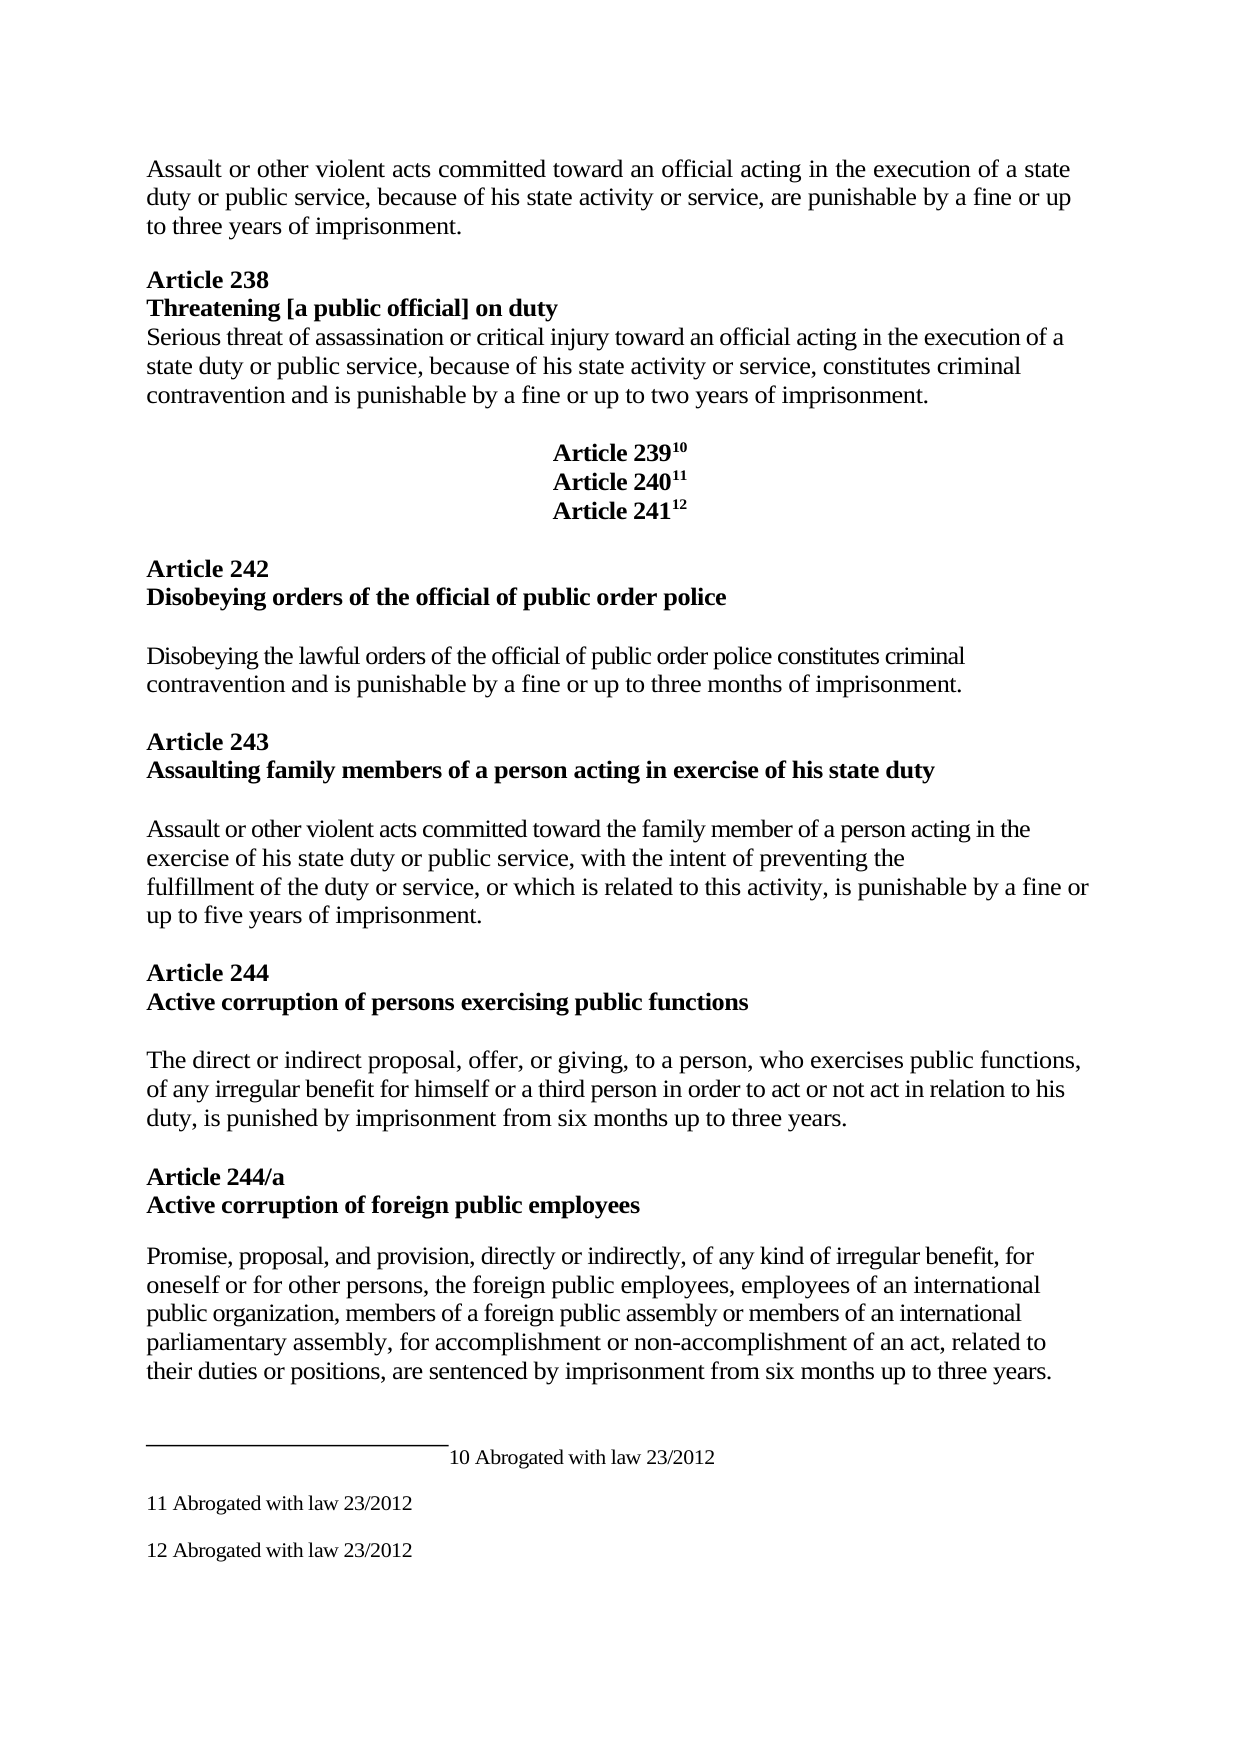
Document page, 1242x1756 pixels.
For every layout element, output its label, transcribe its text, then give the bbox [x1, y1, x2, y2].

text Assault or other violent acts committed toward an official acting in the execution of a state duty or public service, because of his state activity or service, are punishable by a fine or up to three years of imprisonment. [146, 154, 1071, 240]
text Article 243 [146, 732, 1094, 756]
text Serious threat of assassination or critical injury toward an official acting in the execution of a state duty or public service, because of his state activity or service, constitutes criminal contravention and is punishable by a fine or up to two years of imprisonment. [146, 322, 1086, 408]
text Article 242 [146, 558, 1094, 582]
text 11 Abrogated with law 23/2012 [146, 1491, 1094, 1515]
text Assaulting family members of a person acting in exercise of his state duty [146, 756, 1094, 784]
text Active corruption of persons exercising public functions [146, 987, 1094, 1015]
text The direct or indirect proposal, offer, or giving, to a person, who exercises public functions, of any irregular benefit for himself or a third person in order to act or not act in relation to his duty, is punished by imprisonment from six months up to three years. [146, 1045, 1086, 1132]
text Article 238 [146, 270, 1094, 293]
text 12 Abrogated with law 23/2012 [146, 1538, 1094, 1562]
text Disobeying the lawful orders of the official of public order police constitutes criminal contravention and is punishable by a fine or up to three months of imprisonment. [146, 641, 1011, 698]
text Promise, proposal, and provision, directly or indirectly, of any kind of irregular benefit, for oneself or for other persons, the foreign public employees, employees of an international public organization, members of a foreign public assembly or members of an international parliamentary assembly, for accomplishment or non-accomplishment of an act, related to their duties or positions, are sentenced by imprisonment from six months up to three years. [146, 1241, 1064, 1385]
text 10 Abrogated with law 23/2012 [146, 1445, 1094, 1469]
text Disobeying orders of the official of public order police [146, 582, 1094, 611]
text Article 244 [146, 963, 1094, 987]
text fulfillment of the duty or service, or which is related to this activity, is punishable by a fine or up to five years of imprisonment. [146, 872, 1094, 929]
text Active corruption of foreign public employees [146, 1190, 1094, 1218]
text Article 23910 Article 24011 Article 24112 [146, 438, 1094, 525]
text Article 244/a [146, 1165, 1094, 1190]
text Assault or other violent acts committed toward the family member of a person acting in the exercise of his state duty or public service, with the intent of preventing the [146, 814, 1064, 872]
text Threatening [a public official] on duty [146, 293, 1094, 322]
